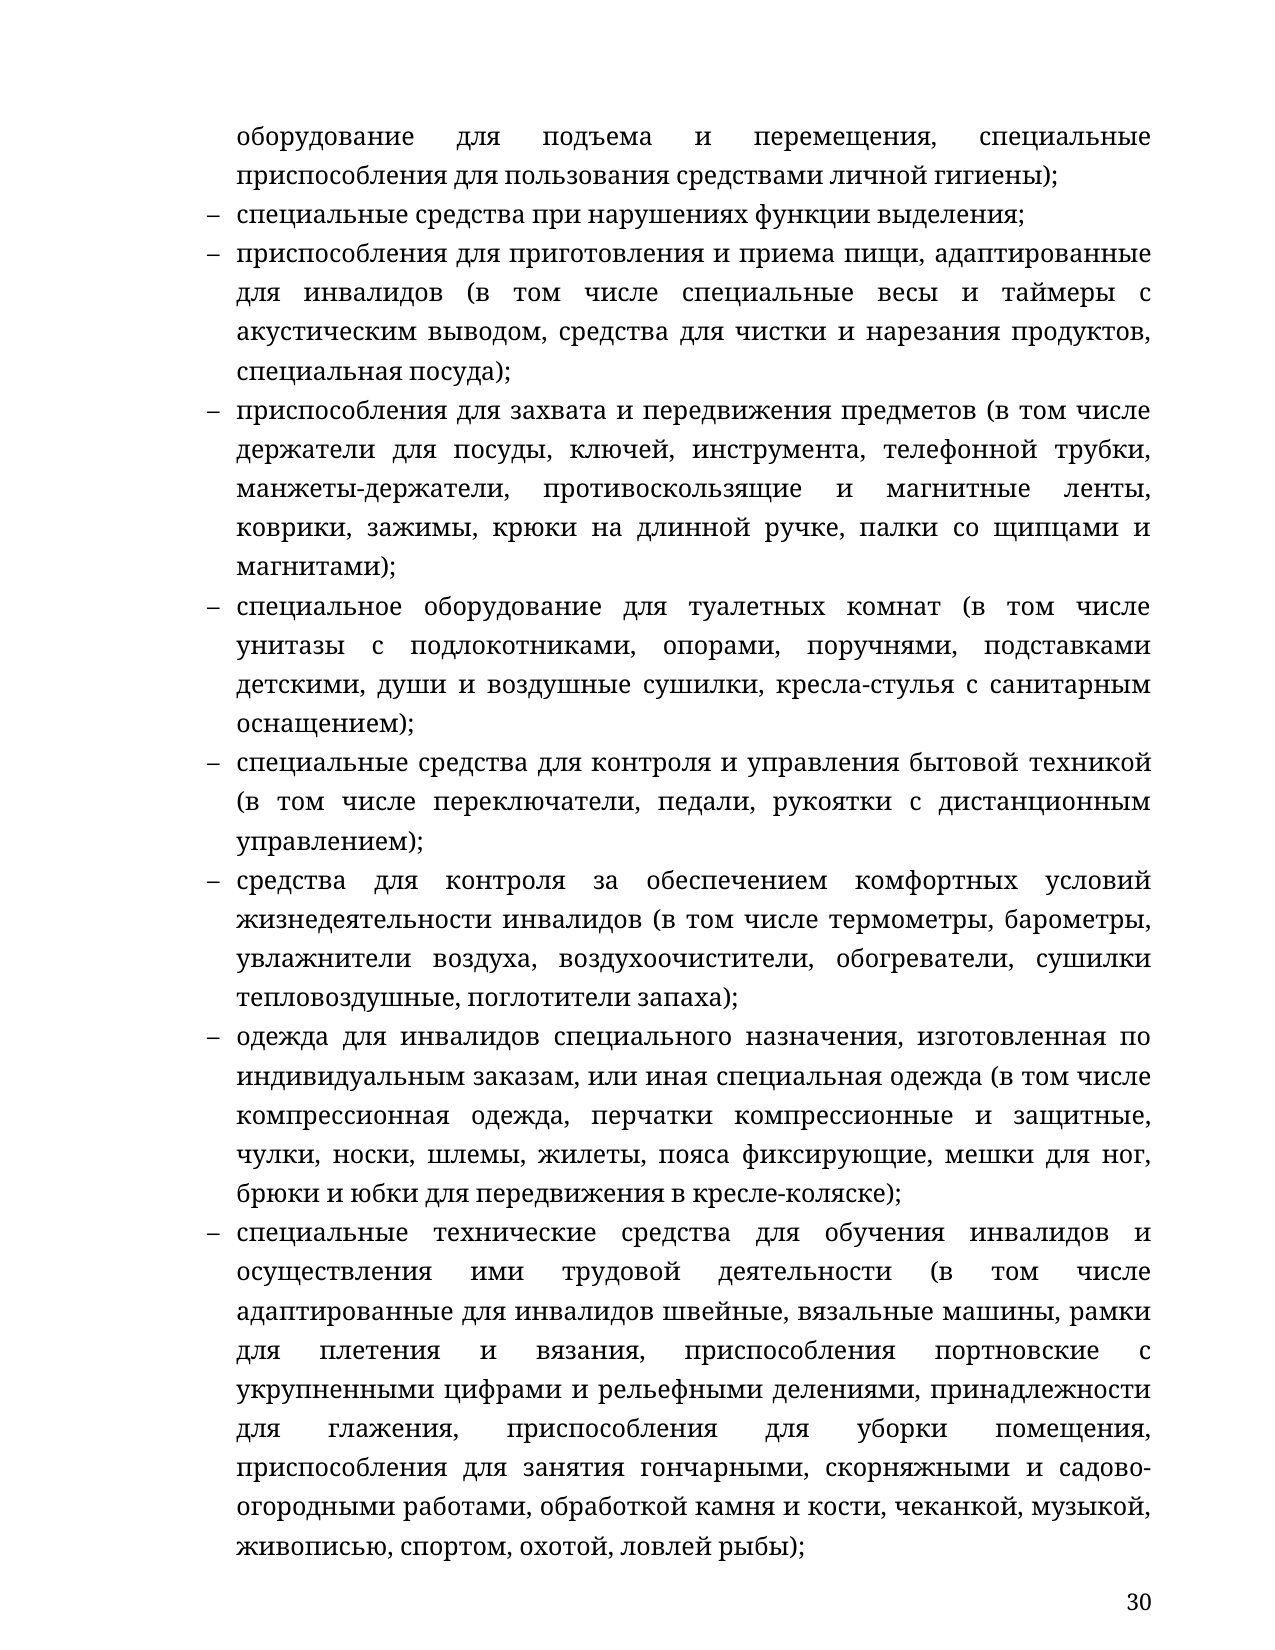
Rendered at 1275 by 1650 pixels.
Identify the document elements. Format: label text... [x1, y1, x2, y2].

list приспособления для приготовления и приема пищи, адаптированные для инвалидов (в том числе специальные весы и таймеры с акустическим выводом, средства для чистки и нарезания продуктов, специальная посуда); [207, 236, 1152, 387]
list средства для контроля за обеспечением комфортных условий жизнедеятельности инвалидов (в том числе термометры, барометры, увлажнители воздуха, воздухоочистители, обогреватели, сушилки тепловоздушные, поглотители запаха); [207, 862, 1152, 1014]
list специальные средства при нарушениях функции выделения; [207, 196, 1152, 231]
list одежда для инвалидов специального назначения, изготовленная по индивидуальным заказам, или иная специальная одежда (в том числе компрессионная одежда, перчатки компрессионные и защитные, чулки, носки, шлемы, жилеты, пояса фиксирующие, мешки для ног, брюки и юбки для передвижения в кресле-коляске); [207, 1019, 1152, 1210]
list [207, 118, 1152, 191]
list приспособления для захвата и передвижения предметов (в том числе держатели для посуды, ключей, инструмента, телефонной трубки, манжеты-держатели, противоскользящие и магнитные ленты, коврики, зажимы, крюки на длинной ручке, палки со щипцами и магнитами); [207, 392, 1152, 583]
list специальные средства для контроля и управления бытовой техникой (в том числе переключатели, педали, рукоятки с дистанционным управлением); [207, 745, 1152, 857]
list специальные технические средства для обучения инвалидов и осуществления ими трудовой деятельности (в том числе адаптированные для инвалидов швейные, вязальные машины, рамки для плетения и вязания, приспособления портновские с укрупненными цифрами и рельефными делениями, принадлежности для глажения, приспособления для уборки помещения, приспособления для занятия гончарными, скорняжными и садово-огородными работами, обработкой камня и кости, чеканкой, музыкой, живописью, спортом, охотой, ловлей рыбы); [207, 1215, 1152, 1562]
list специальное оборудование для туалетных комнат (в том числе унитазы с подлокотниками, опорами, поручнями, подставками детскими, души и воздушные сушилки, кресла-стулья с санитарным оснащением); [207, 588, 1152, 740]
